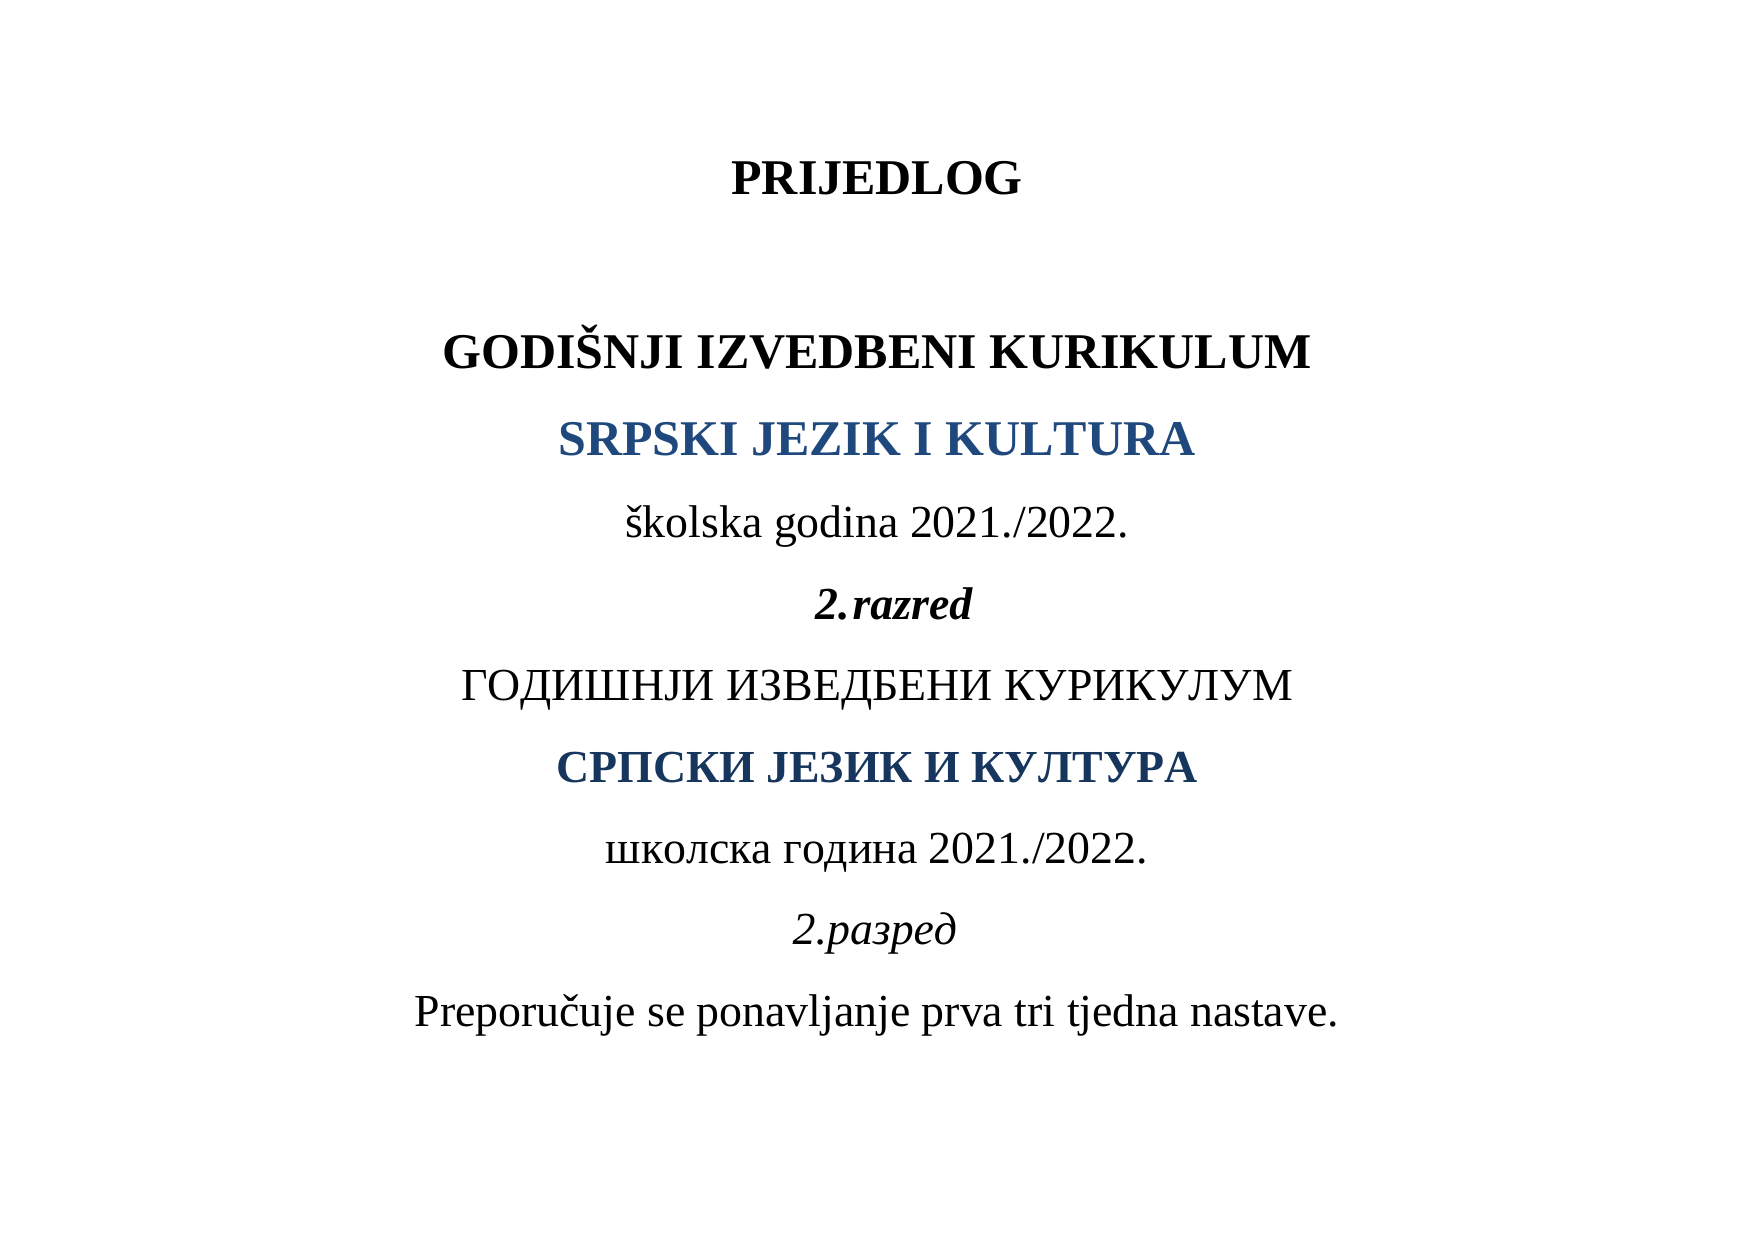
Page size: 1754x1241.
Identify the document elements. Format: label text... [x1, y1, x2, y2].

text школска година 2021./2022. [148, 821, 1606, 873]
list razred [185, 576, 1606, 629]
text 2.разред [148, 902, 1606, 954]
text Preporučuje se ponavljanje prva tri tjedna nastave. [148, 983, 1606, 1036]
text ГОДИШНЈИ ИЗВЕДБЕНИ КУРИКУЛУМ [148, 658, 1606, 711]
text PRIJEDLOG [148, 148, 1606, 205]
text СРПСКИ ЈЕЗИК И КУЛТУРА [148, 739, 1606, 792]
text GODIŠNJI IZVEDBENI KURIKULUM [148, 321, 1606, 379]
text SRPSKI JEZIK I KULTURA [148, 408, 1606, 466]
text školska godina 2021./2022. [148, 495, 1606, 548]
